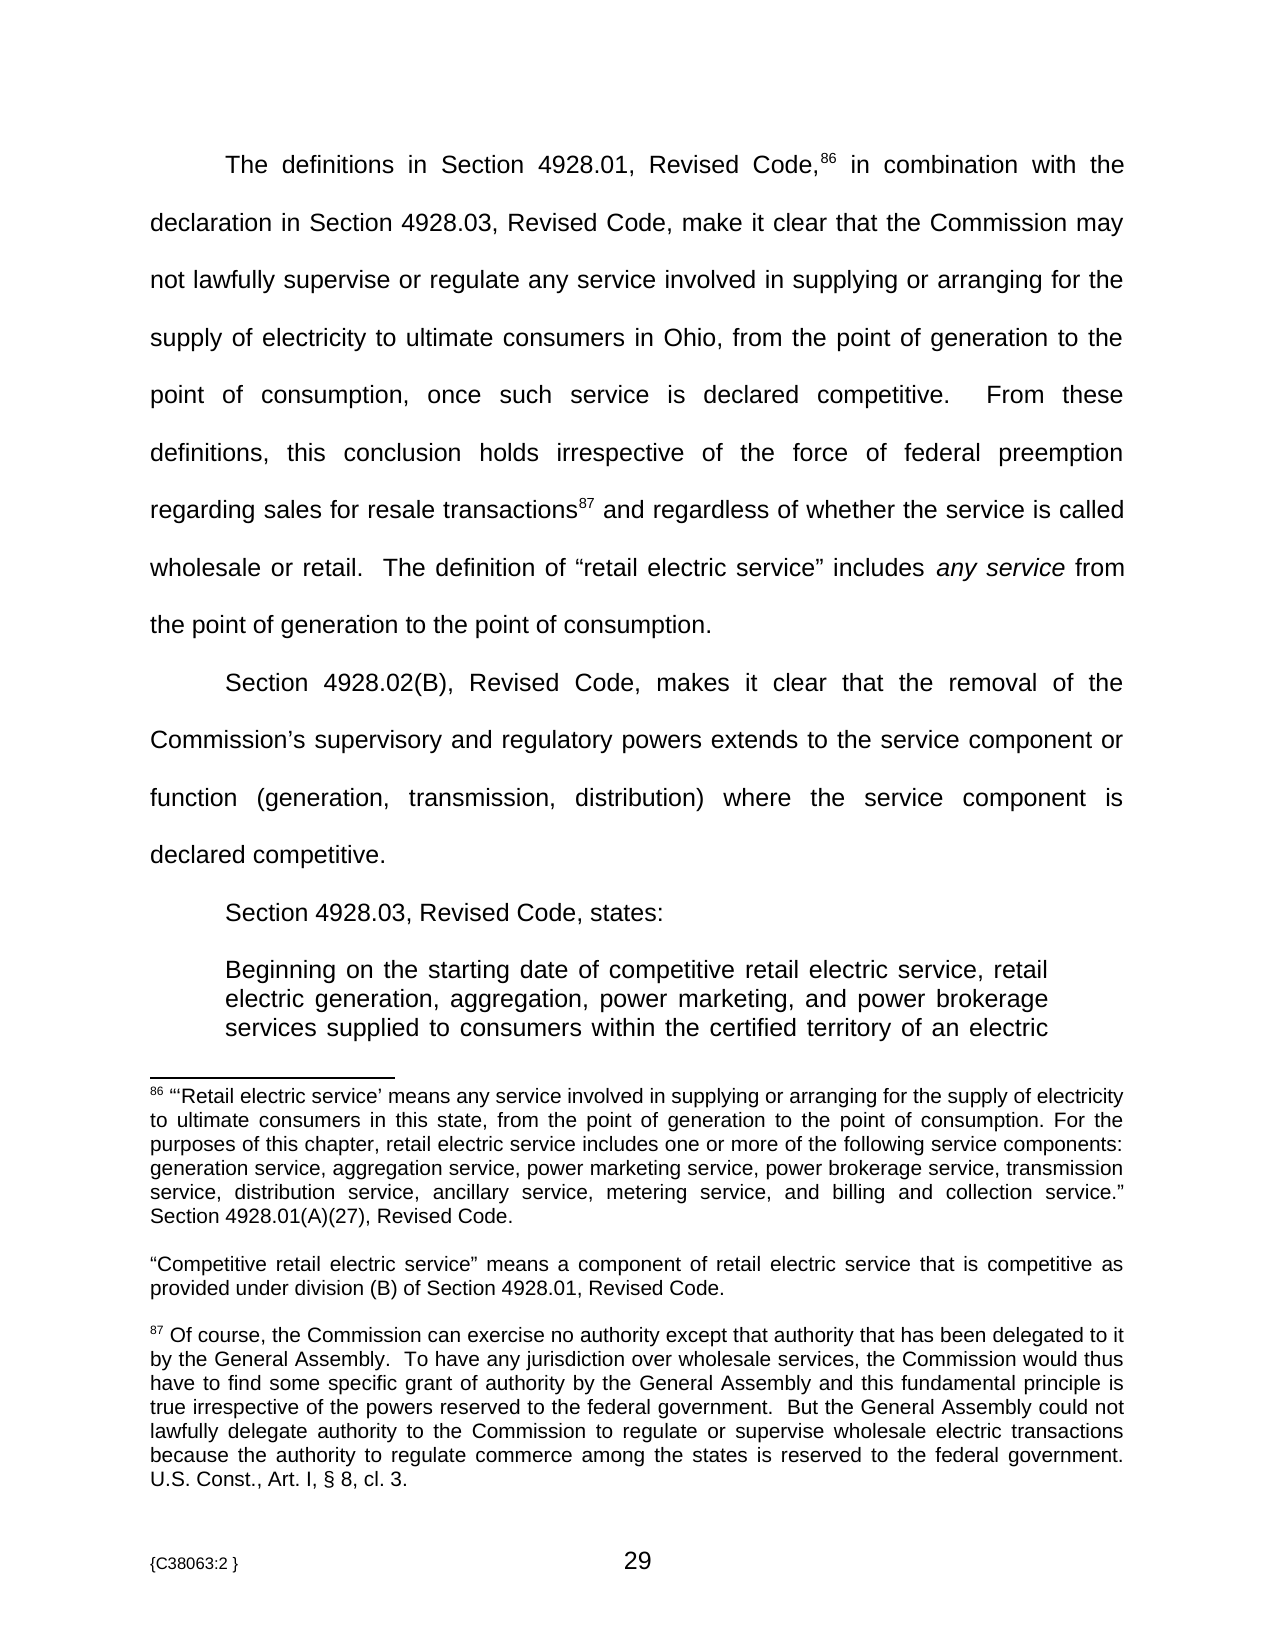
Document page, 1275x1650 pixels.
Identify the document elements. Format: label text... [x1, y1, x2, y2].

text Section 4928.03, Revised Code, states: [150, 897, 1125, 926]
text Section 4928.02(B), Revised Code, makes it clear that the removal of the Commission’s supervisory and regulatory powers extends to the service component or function (generation, transmission, distribution) where the service component is declared competitive. [150, 667, 1125, 869]
text Beginning on the starting date of competitive retail electric service, retail electric generation, aggregation, power marketing, and power brokerage services supplied to consumers within the certified territory of an electric utility are competitive retail electric services that the consumers may obtain subject to this chapter from any supplier or suppliers. [225, 955, 1050, 1041]
text The definitions in Section 4928.01, Revised Code, in combination with the declaration in Section 4928.03, Revised Code, make it clear that the Commission may not lawfully supervise or regulate any service involved in supplying or arranging for the supply of electricity to ultimate consumers in Ohio, from the point of generation to the point of consumption, once such service is declared competitive. From these definitions, this conclusion holds irrespective of the force of federal preemption regarding sales for resale transactions and regardless of whether the service is called wholesale or retail. The definition of “retail electric service” includes any service from the point of generation to the point of consumption. [150, 150, 1125, 639]
